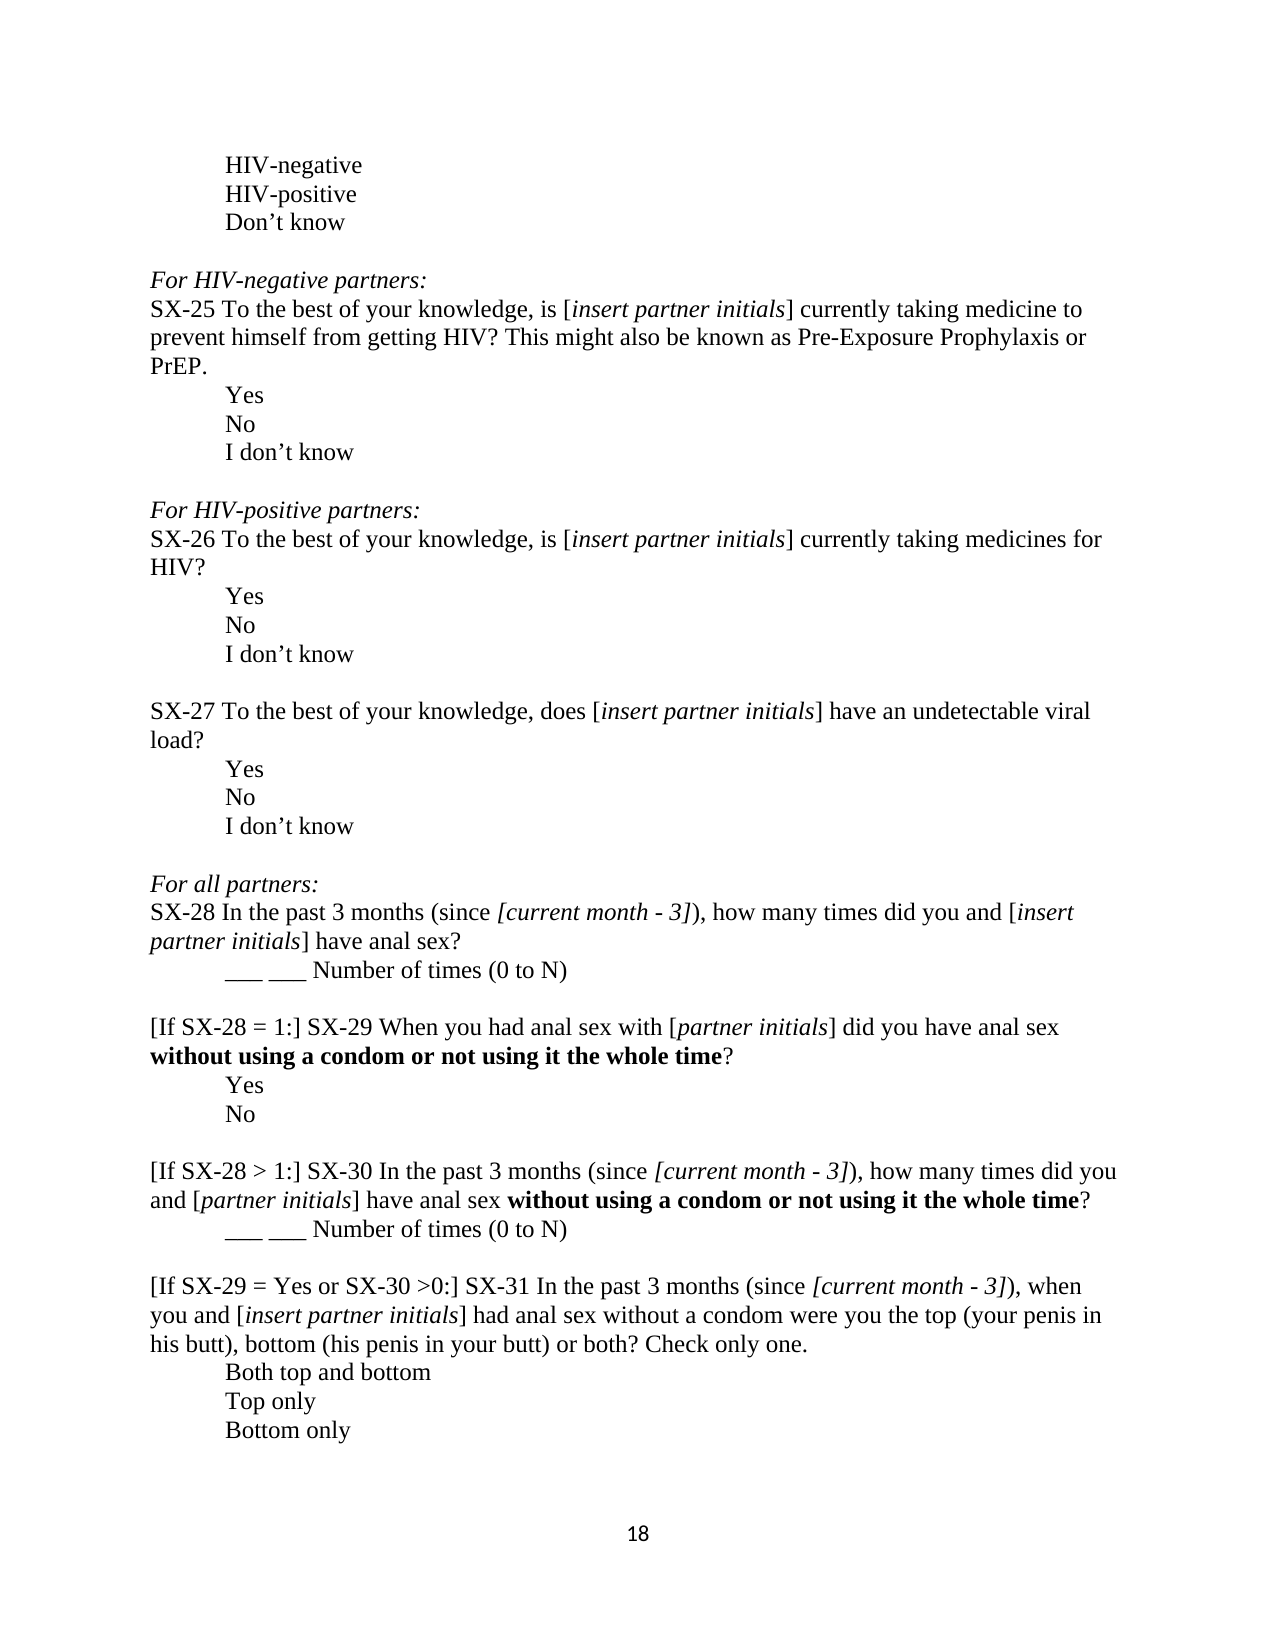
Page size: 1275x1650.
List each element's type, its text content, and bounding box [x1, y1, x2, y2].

text I don’t know [225, 639, 1125, 667]
text I don’t know [225, 811, 1125, 840]
text Bottom only [225, 1415, 1125, 1444]
text Top only [225, 1386, 1125, 1415]
text No [225, 610, 1125, 639]
text For HIV-positive partners: [150, 495, 1125, 524]
text For all partners: [150, 869, 1125, 897]
text HIV-negative [225, 150, 1125, 179]
text ___ ___ Number of times (0 to N) [150, 1214, 1125, 1242]
text Yes [225, 581, 1125, 610]
text Yes [225, 754, 1125, 782]
text Yes [150, 1070, 1125, 1099]
text No [150, 1099, 1125, 1127]
text SX-27 To the best of your knowledge, does [insert partner initials] have an undetectable viral load? [150, 696, 1125, 754]
text Both top and bottom [150, 1357, 1125, 1386]
text No [225, 409, 1125, 437]
text No [225, 782, 1125, 811]
text I don’t know [225, 437, 1125, 466]
text Don’t know [225, 207, 1125, 236]
text ___ ___ Number of times (0 to N) [150, 955, 1125, 984]
text HIV-positive [225, 179, 1125, 207]
text [If SX-29 = Yes or SX-30 >0:] SX-31 In the past 3 months (since [current month - 3]), when you and [insert partner initials] had anal sex without a condom were you the top (your penis in his butt), bottom (his penis in your butt) or both? Check only one. [150, 1271, 1125, 1357]
text For HIV-negative partners: [150, 265, 1125, 294]
text SX-26 To the best of your knowledge, is [insert partner initials] currently taking medicines for HIV? [150, 524, 1125, 581]
text Yes [225, 380, 1125, 409]
text [If SX-28 > 1:] SX-30 In the past 3 months (since [current month - 3]), how many times did you and [partner initials] have anal sex without using a condom or not using it the whole time? [150, 1156, 1125, 1214]
text [If SX-28 = 1:] SX-29 When you had anal sex with [partner initials] did you have anal sex without using a condom or not using it the whole time? [150, 1012, 1125, 1070]
text SX-25 To the best of your knowledge, is [insert partner initials] currently taking medicine to prevent himself from getting HIV? This might also be known as Pre-Exposure Prophylaxis or PrEP. [150, 294, 1125, 380]
text SX-28 In the past 3 months (since [current month - 3]), how many times did you and [insert partner initials] have anal sex? [150, 897, 1125, 955]
